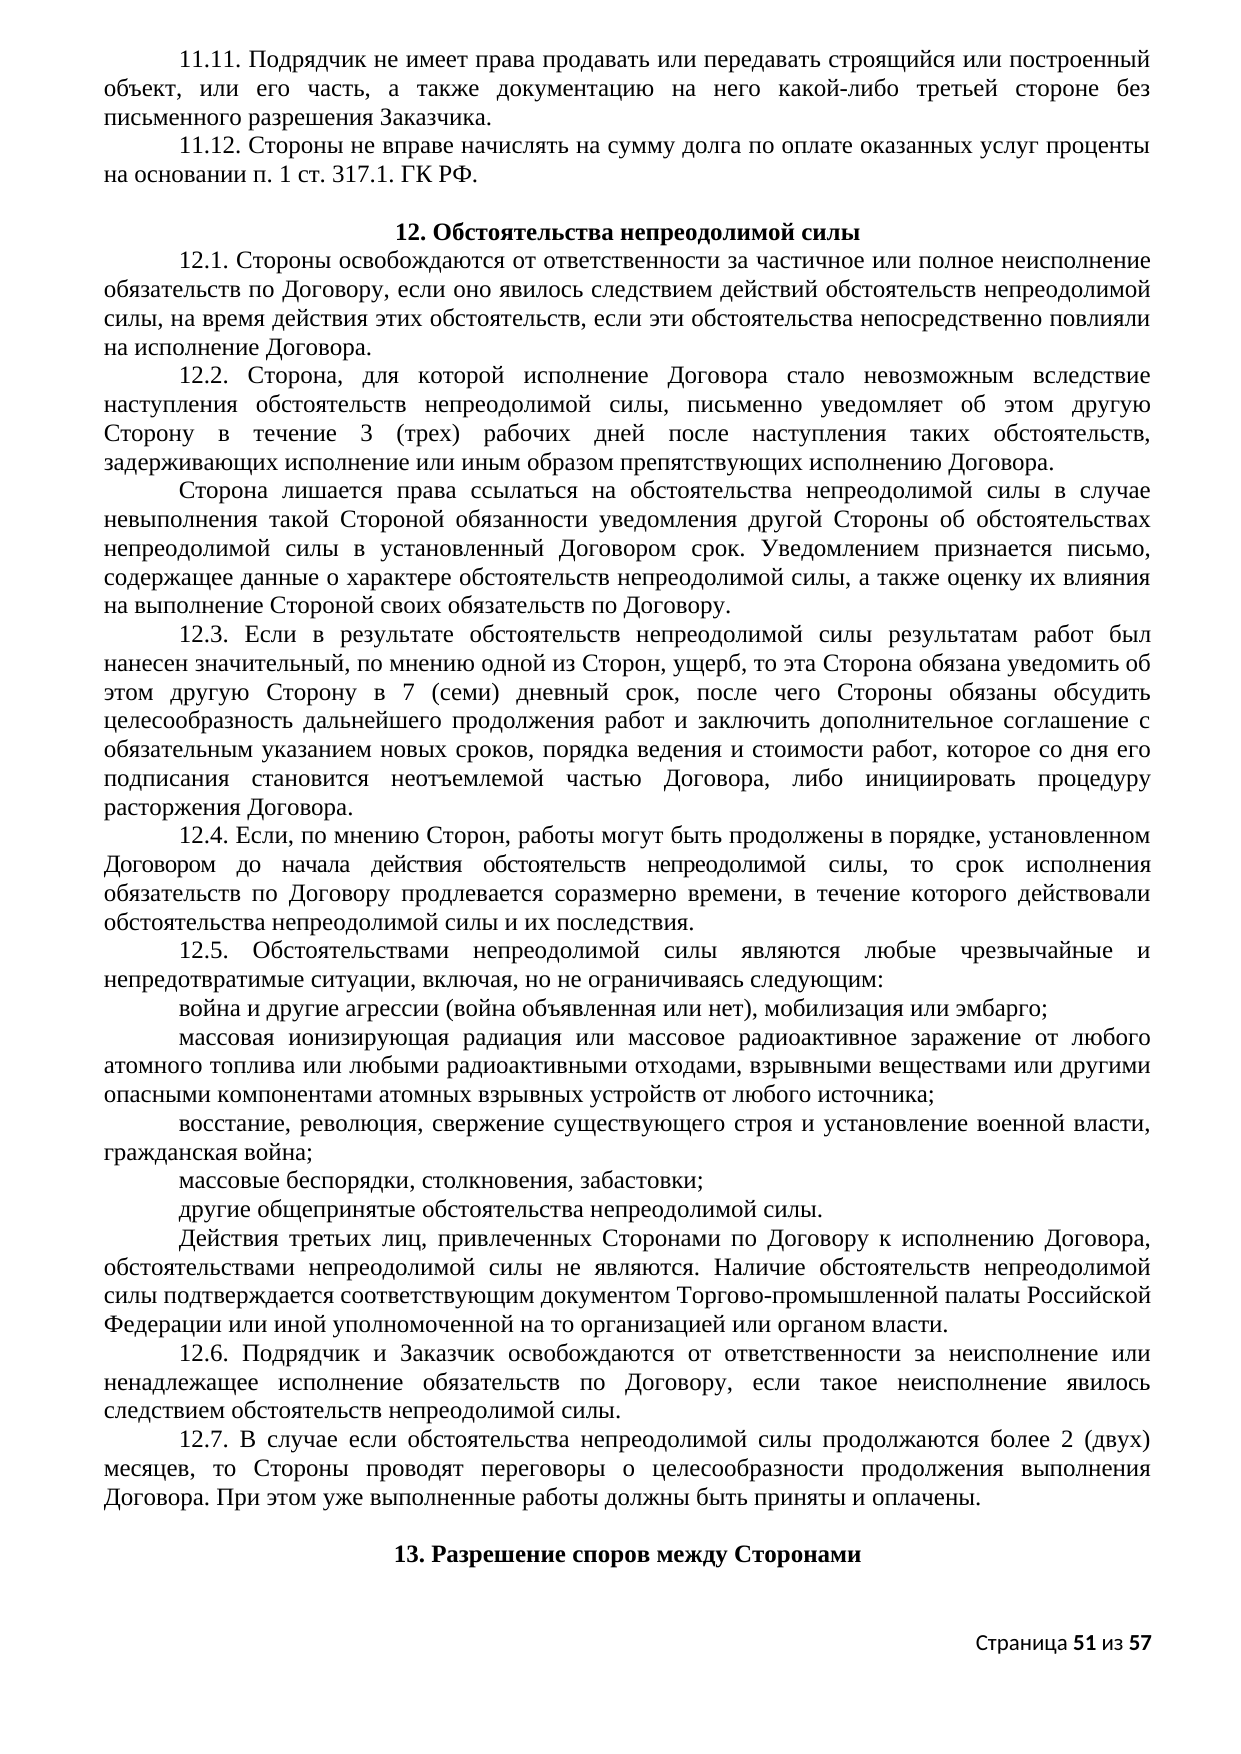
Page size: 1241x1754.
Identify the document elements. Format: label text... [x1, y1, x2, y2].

text массовая ионизирующая радиация или массовое радиоактивное заражение от любого атомного топлива или любыми радиоактивными отходами, взрывными веществами или другими опасными компонентами атомных взрывных устройств от любого источника; [103, 1022, 1152, 1108]
text 11.11. Подрядчик не имеет права продавать или передавать строящийся или построенный объект, или его часть, а также документацию на него какой-либо третьей стороне без письменного разрешения Заказчика. [103, 44, 1152, 131]
text 12.3. Если в результате обстоятельств непреодолимой силы результатам работ был нанесен значительный, по мнению одной из Сторон, ущерб, то эта Сторона обязана уведомить об этом другую Сторону в 7 (семи) дневный срок, после чего Стороны обязаны обсудить целесообразность дальнейшего продолжения работ и заключить дополнительное соглашение с обязательным указанием новых сроков, порядка ведения и стоимости работ, которое со дня его подписания становится неотъемлемой частью Договора, либо инициировать процедуру расторжения Договора. [103, 619, 1152, 821]
text Действия третьих лиц, привлеченных Сторонами по Договору к исполнению Договора, обстоятельствами непреодолимой силы не являются. Наличие обстоятельств непреодолимой силы подтверждается соответствующим документом Торгово-промышленной палаты Российской Федерации или иной уполномоченной на то организацией или органом власти. [103, 1223, 1152, 1338]
text 12.6. Подрядчик и Заказчик освобождаются от ответственности за неисполнение или ненадлежащее исполнение обязательств по Договору, если такое неисполнение явилось следствием обстоятельств непреодолимой силы. [103, 1338, 1152, 1424]
text 12.1. Стороны освобождаются от ответственности за частичное или полное неисполнение обязательств по Договору, если оно явилось следствием действий обстоятельств непреодолимой силы, на время действия этих обстоятельств, если эти обстоятельства непосредственно повлияли на исполнение Договора. [103, 246, 1152, 361]
text другие общепринятые обстоятельства непреодолимой силы. [103, 1194, 1152, 1223]
text массовые беспорядки, столкновения, забастовки; [103, 1166, 1152, 1194]
text восстание, революция, свержение существующего строя и установление военной власти, гражданская война; [103, 1108, 1152, 1166]
text 11.12. Стороны не вправе начислять на сумму долга по оплате оказанных услуг проценты на основании п. 1 ст. 317.1. ГК РФ. [103, 131, 1152, 188]
text Сторона лишается права ссылаться на обстоятельства непреодолимой силы в случае невыполнения такой Стороной обязанности уведомления другой Стороны об обстоятельствах непреодолимой силы в установленный Договором срок. Уведомлением признается письмо, содержащее данные о характере обстоятельств непреодолимой силы, а также оценку их влияния на выполнение Стороной своих обязательств по Договору. [103, 476, 1152, 619]
text 12.7. В случае если обстоятельства непреодолимой силы продолжаются более 2 (двух) месяцев, то Стороны проводят переговоры о целесообразности продолжения выполнения Договора. При этом уже выполненные работы должны быть приняты и оплачены. [103, 1424, 1152, 1511]
text 13. Разрешение споров между Сторонами [103, 1539, 1152, 1568]
text 12. Обстоятельства непреодолимой силы [103, 217, 1152, 246]
text 12.5. Обстоятельствами непреодолимой силы являются любые чрезвычайные и непредотвратимые ситуации, включая, но не ограничиваясь следующим: [103, 936, 1152, 993]
text 12.2. Сторона, для которой исполнение Договора стало невозможным вследствие наступления обстоятельств непреодолимой силы, письменно уведомляет об этом другую Сторону в течение 3 (трех) рабочих дней после наступления таких обстоятельств, задерживающих исполнение или иным образом препятствующих исполнению Договора. [103, 361, 1152, 476]
text война и другие агрессии (война объявленная или нет), мобилизация или эмбарго; [103, 993, 1152, 1022]
text 12.4. Если, по мнению Сторон, работы могут быть продолжены в порядке, установленном Договором до начала действия обстоятельств непреодолимой силы, то срок исполнения обязательств по Договору продлевается соразмерно времени, в течение которого действовали обстоятельства непреодолимой силы и их последствия. [103, 821, 1152, 936]
